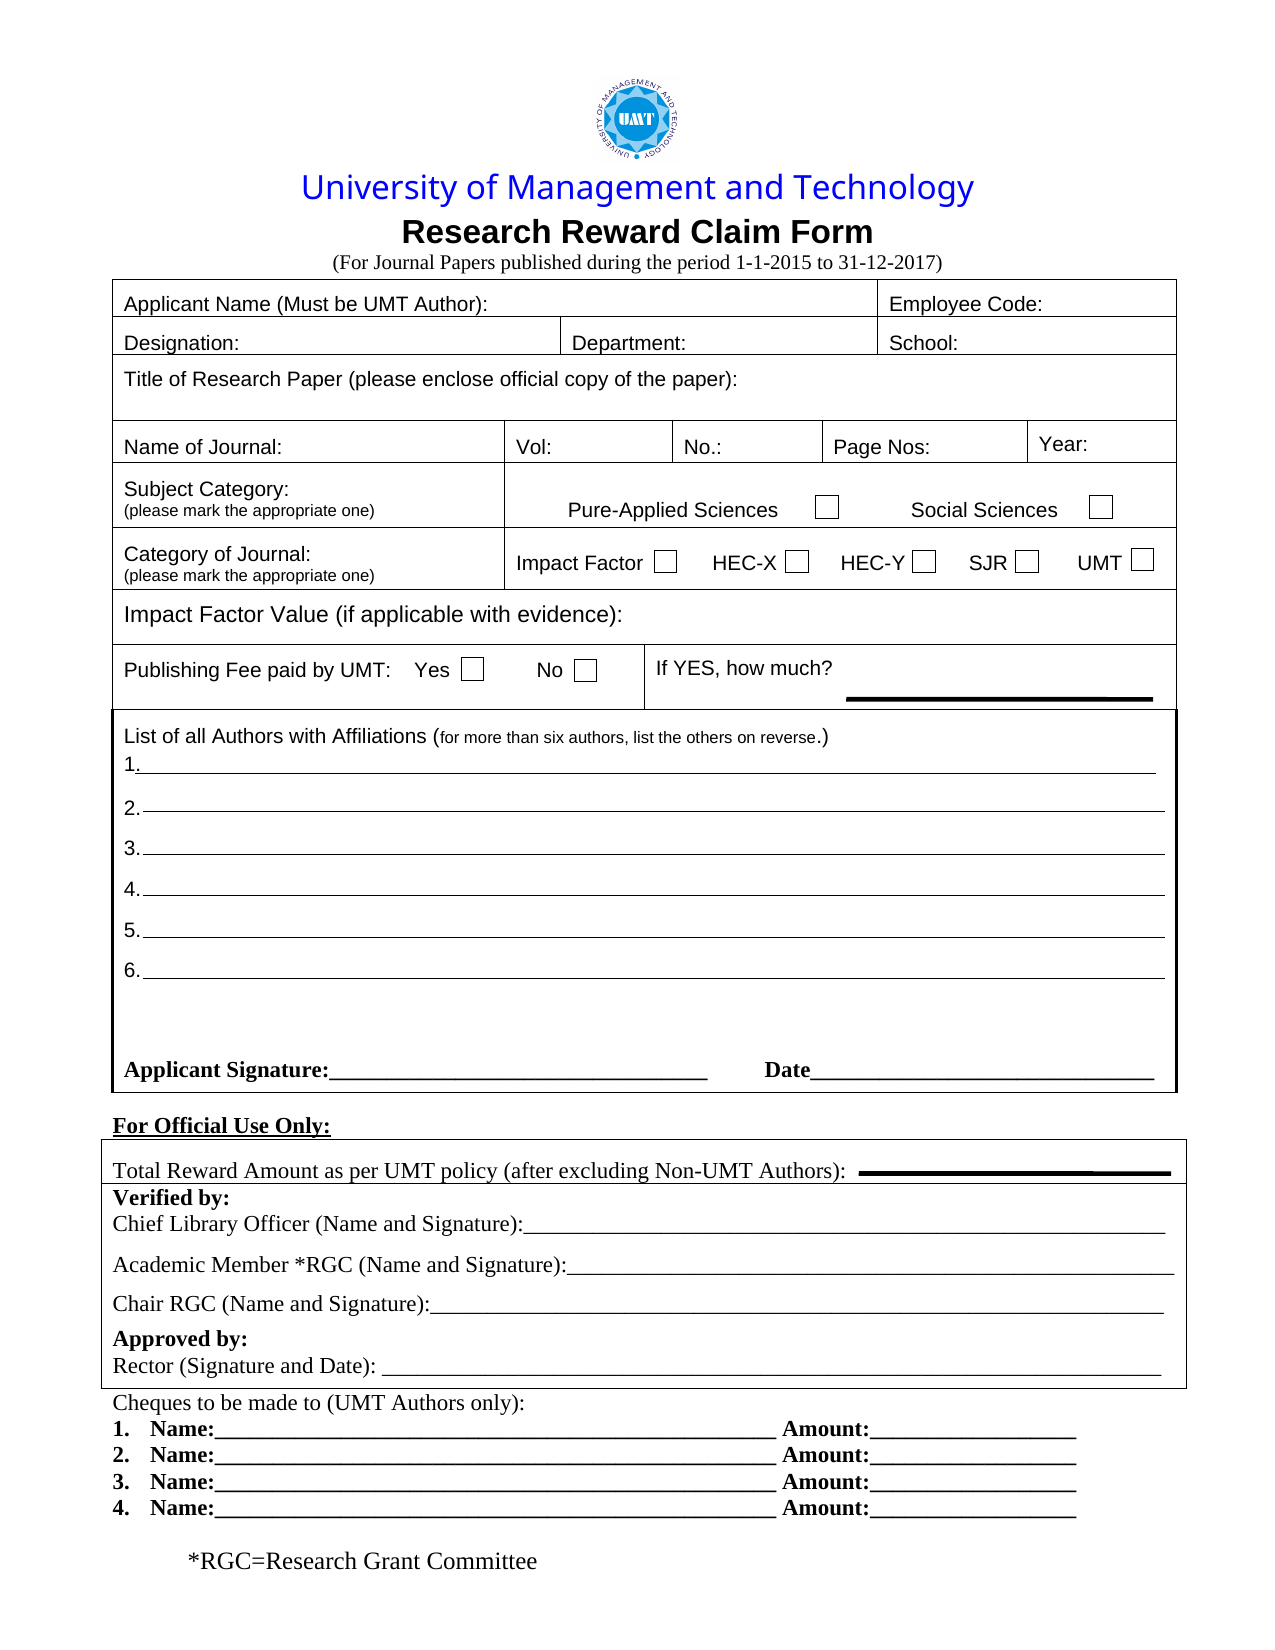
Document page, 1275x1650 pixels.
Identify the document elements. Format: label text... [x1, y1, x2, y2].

table_cell If YES, how much? [645, 645, 1176, 709]
table_cell Name of Journal: [113, 421, 504, 461]
list Name:_________________________________________________ Amount:__________________ [112, 1415, 1087, 1442]
table_cell Category of Journal: (please mark the appropriate one) [113, 528, 504, 589]
table_cell List of all Authors with Affiliations (for more than six authors, list the others on reverse.) 1. 2. 3. 4. 5. 6. Applicant Signature:_________________________________ Date______________________________ [114, 710, 1175, 1092]
table_header Total Reward Amount as per UMT policy (after excluding Non-UMT Authors): [102, 1140, 1186, 1183]
subtitle Research Reward Claim Form [187, 212, 1087, 250]
text Cheques to be made to (UMT Authors only): [112, 1389, 1087, 1415]
table_cell Department: [561, 317, 877, 354]
table_cell No.: [673, 421, 822, 461]
table_cell Publishing Fee paid by UMT: Yes No [113, 645, 644, 709]
table_cell Subject Category: (please mark the appropriate one) [113, 463, 504, 527]
table_cell Verified by: Chief Library Officer (Name and Signature):________________________________________________________ Academic Member *RGC (Name and Signature):_____________________________________________________ Chair RGC (Name and Signature):________________________________________________________________ Approved by: Rector (Signature and Date): ____________________________________________________________________ [102, 1184, 1186, 1388]
table_cell Year: [1028, 421, 1176, 461]
picture [593, 75, 682, 164]
table_header Employee Code: [878, 280, 1176, 316]
table_cell Impact Factor HEC-X HEC-Y SJR UMT [505, 528, 1176, 589]
text For Official Use Only: [112, 1113, 1087, 1139]
table_cell School: [878, 317, 1176, 354]
text (For Journal Papers published during the period 1-1-2015 to 31-12-2017) [187, 250, 1087, 274]
table_cell Pure-Applied Sciences Social Sciences [505, 463, 1176, 527]
table_header Applicant Name (Must be UMT Author): [113, 280, 877, 316]
list Name:_________________________________________________ Amount:__________________ [112, 1468, 1087, 1494]
list Name:_________________________________________________ Amount:__________________ [112, 1494, 1087, 1521]
table_cell Impact Factor Value (if applicable with evidence): [113, 590, 1176, 643]
table_cell Designation: [113, 317, 560, 354]
table_cell Page Nos: [823, 421, 1027, 461]
table_cell Title of Research Paper (please enclose official copy of the paper): [113, 355, 1176, 419]
table_cell Vol: [505, 421, 672, 461]
list Name:_________________________________________________ Amount:__________________ [112, 1442, 1087, 1468]
